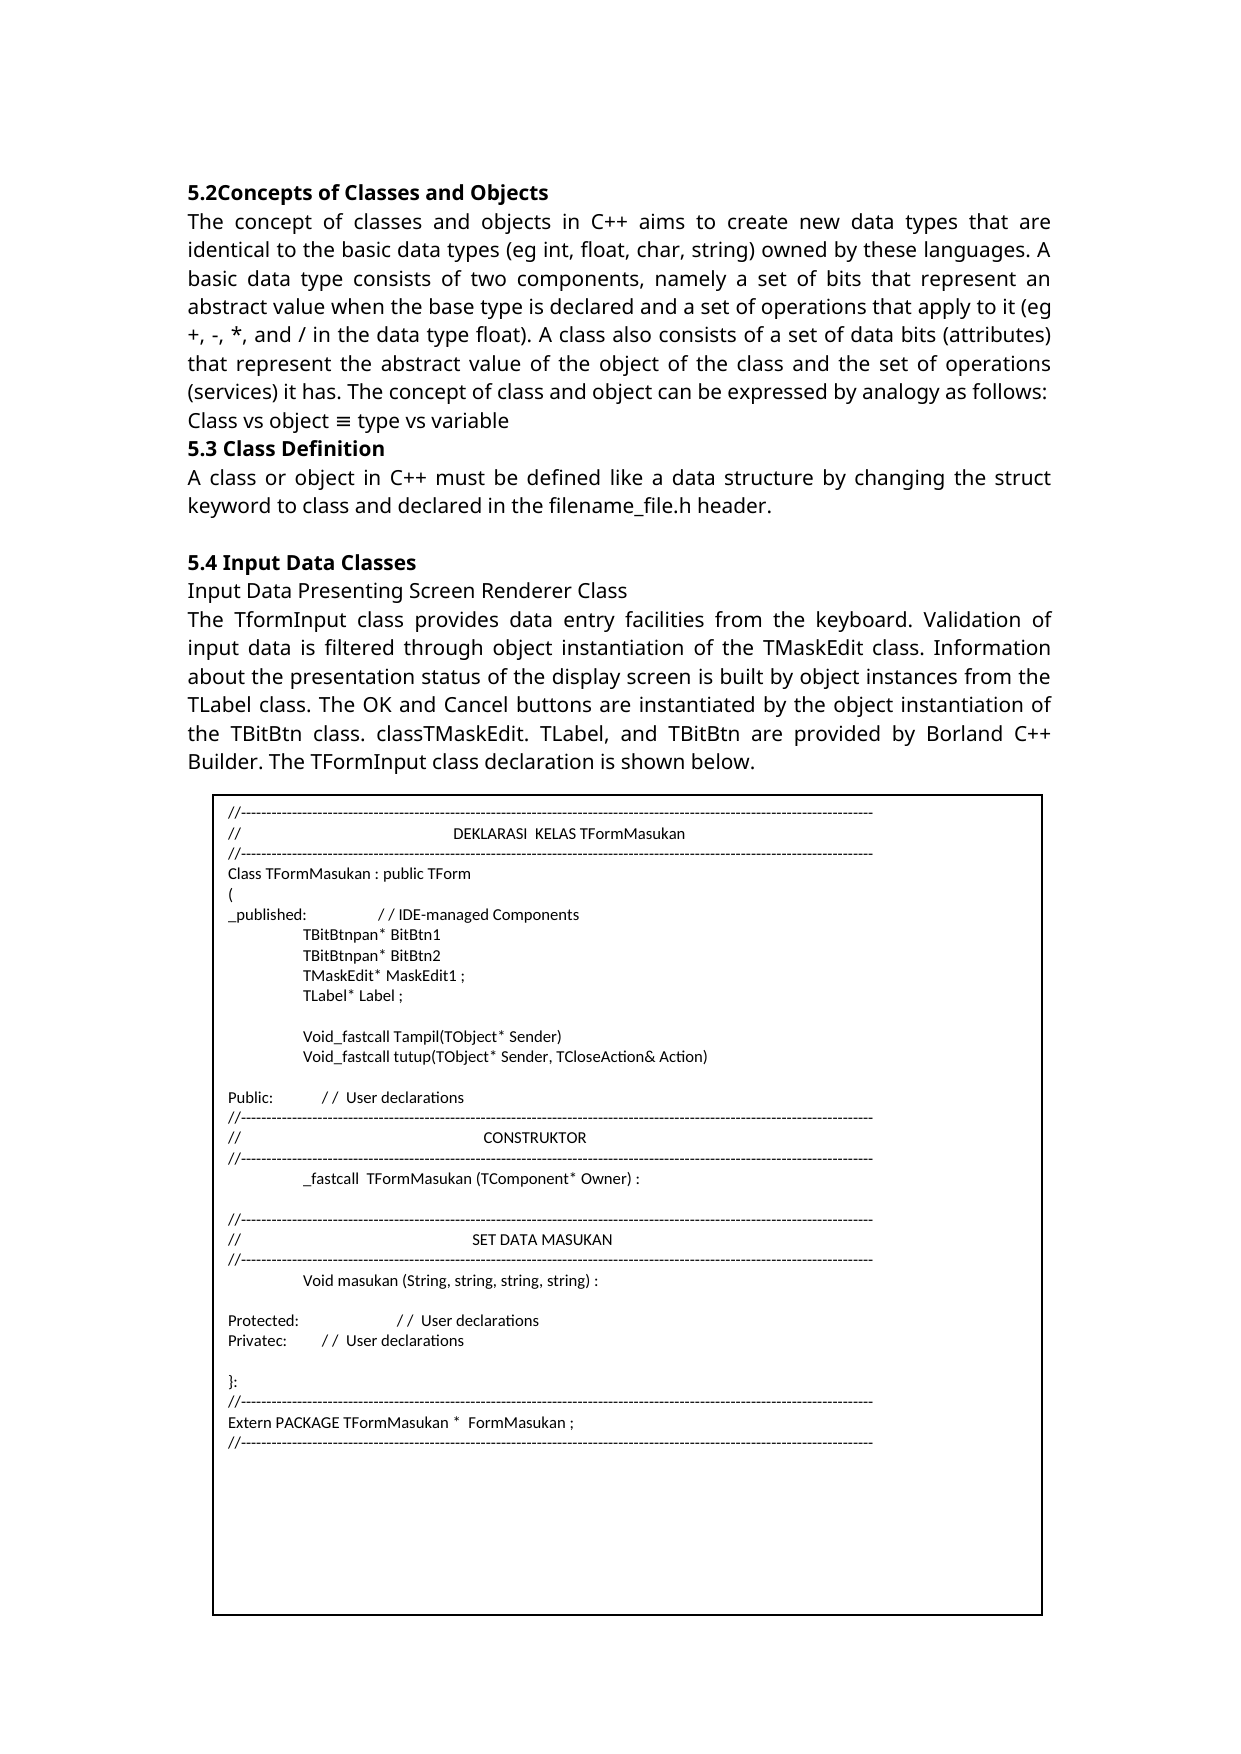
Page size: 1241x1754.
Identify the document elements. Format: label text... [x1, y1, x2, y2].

text Class vs object ≡ type vs variable [187, 406, 1053, 434]
text A class or object in C++ must be defined like a data structure by changing the struct keyword to class and declared in the filename_file.h header. [187, 463, 1053, 520]
text The TformInput class provides data entry facilities from the keyboard. Validation of input data is filtered through object instantiation of the TMaskEdit class. Information about the presentation status of the display screen is built by object instances from the TLabel class. The OK and Cancel buttons are instantiated by the object instantiation of the TBitBtn class. classTMaskEdit. TLabel, and TBitBtn are provided by Borland C++ Builder. The TFormInput class declaration is shown below. [187, 605, 1053, 776]
text The concept of classes and objects in C++ aims to create new data types that are identical to the basic data types (eg int, float, char, string) owned by these languages. A basic data type consists of two components, namely a set of bits that represent an abstract value when the base type is declared and a set of operations that apply to it (eg +, -, *, and / in the data type float). A class also consists of a set of data bits (attributes) that represent the abstract value of the object of the class and the set of operations (services) it has. The concept of class and object can be expressed by analogy as follows: [187, 207, 1053, 406]
text Input Data Presenting Screen Renderer Class [187, 577, 1053, 605]
text 5.4 Input Data Classes [187, 548, 1053, 577]
text 5.3 Class Definition [187, 434, 1053, 463]
text 5.2Concepts of Classes and Objects [187, 178, 1053, 207]
